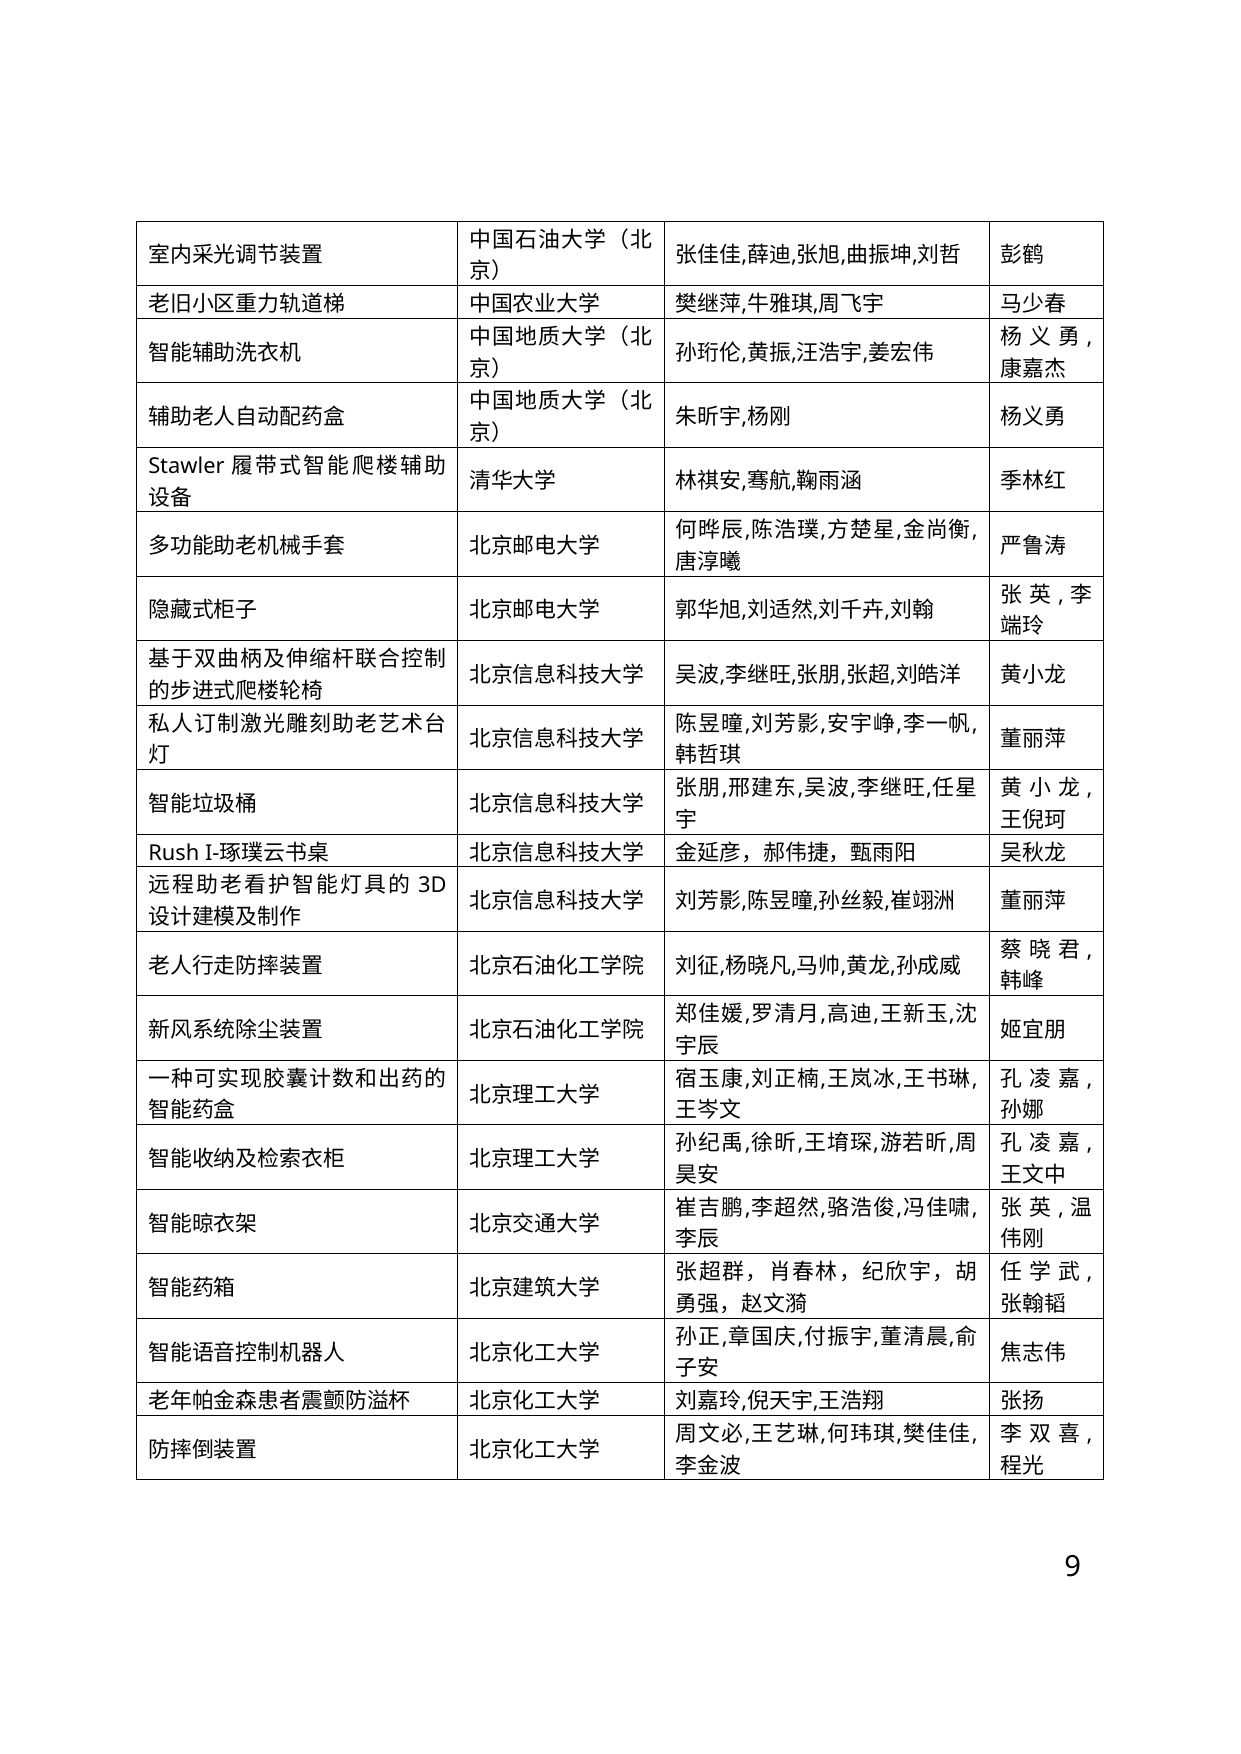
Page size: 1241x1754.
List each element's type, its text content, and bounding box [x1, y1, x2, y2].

table_cell 黄小龙 [990, 641, 1103, 704]
table_cell 北京石油化工学院 [458, 996, 664, 1060]
table_cell 北京信息科技大学 [458, 641, 664, 704]
table_cell 严鲁涛 [990, 512, 1103, 576]
table_cell 任学武,张翰韬 [990, 1254, 1103, 1318]
table_cell 北京邮电大学 [458, 577, 664, 640]
table_cell 孙纪禹,徐昕,王堉琛,游若昕,周昊安 [665, 1125, 989, 1189]
table_cell 孙珩伦,黄振,汪浩宇,姜宏伟 [665, 319, 989, 382]
table_cell 杨义勇 [990, 383, 1103, 447]
table_cell 陈昱曈,刘芳影,安宇峥,李一帆,韩哲琪 [665, 706, 989, 769]
table_cell 张英,李端玲 [990, 577, 1103, 640]
table_cell 杨义勇,康嘉杰 [990, 319, 1103, 382]
table_cell 老人行走防摔装置 [137, 932, 457, 995]
table_cell 多功能助老机械手套 [137, 512, 457, 576]
table_cell 智能辅助洗衣机 [137, 319, 457, 382]
table_cell 北京建筑大学 [458, 1254, 664, 1318]
table_cell 中国地质大学（北京） [458, 383, 664, 447]
table_cell 焦志伟 [990, 1319, 1103, 1382]
table_cell 智能收纳及检索衣柜 [137, 1125, 457, 1189]
table_cell 吴波,李继旺,张朋,张超,刘皓洋 [665, 641, 989, 704]
table_cell 北京交通大学 [458, 1190, 664, 1253]
table_cell 智能晾衣架 [137, 1190, 457, 1253]
table_cell 远程助老看护智能灯具的3D设计建模及制作 [137, 867, 457, 931]
table_cell 北京信息科技大学 [458, 835, 664, 866]
table_cell 金延彦，郝伟捷，甄雨阳 [665, 835, 989, 866]
table_cell 清华大学 [458, 448, 664, 511]
table_cell 蔡晓君,韩峰 [990, 932, 1103, 995]
table_cell 崔吉鹏,李超然,骆浩俊,冯佳啸,李辰 [665, 1190, 989, 1253]
table_cell 张超群，肖春林，纪欣宇，胡勇强，赵文漪 [665, 1254, 989, 1318]
table_cell 智能垃圾桶 [137, 770, 457, 833]
table_cell 基于双曲柄及伸缩杆联合控制的步进式爬楼轮椅 [137, 641, 457, 704]
table_cell 北京化工大学 [458, 1319, 664, 1382]
table_cell 周文必,王艺琳,何玮琪,樊佳佳,李金波 [665, 1416, 989, 1479]
table_cell 李双喜,程光 [990, 1416, 1103, 1479]
table_cell 私人订制激光雕刻助老艺术台灯 [137, 706, 457, 769]
table_cell 新风系统除尘装置 [137, 996, 457, 1060]
table_cell 张佳佳,薛迪,张旭,曲振坤,刘哲 [665, 222, 989, 285]
table_cell 隐藏式柜子 [137, 577, 457, 640]
table_cell 孙正,章国庆,付振宇,董清晨,俞子安 [665, 1319, 989, 1382]
table_cell 北京石油化工学院 [458, 932, 664, 995]
table_cell 一种可实现胶囊计数和出药的智能药盒 [137, 1061, 457, 1124]
table_cell 张朋,邢建东,吴波,李继旺,任星宇 [665, 770, 989, 833]
table_cell 老旧小区重力轨道梯 [137, 286, 457, 318]
table_cell 吴秋龙 [990, 835, 1103, 866]
table_cell 宿玉康,刘正楠,王岚冰,王书琳,王岑文 [665, 1061, 989, 1124]
table_cell 智能药箱 [137, 1254, 457, 1318]
table_cell 北京理工大学 [458, 1125, 664, 1189]
table_cell 北京化工大学 [458, 1416, 664, 1479]
table_cell 何晔辰,陈浩璞,方楚星,金尚衡,唐淳曦 [665, 512, 989, 576]
table_cell 黄小龙,王倪珂 [990, 770, 1103, 833]
table_cell 辅助老人自动配药盒 [137, 383, 457, 447]
table_cell Stawler履带式智能爬楼辅助设备 [137, 448, 457, 511]
table_cell 董丽萍 [990, 867, 1103, 931]
table_cell 张扬 [990, 1383, 1103, 1415]
table_cell 中国农业大学 [458, 286, 664, 318]
table_cell 防摔倒装置 [137, 1416, 457, 1479]
table_cell Rush I-琢璞云书桌 [137, 835, 457, 866]
table_cell 老年帕金森患者震颤防溢杯 [137, 1383, 457, 1415]
table_cell 孔凌嘉,王文中 [990, 1125, 1103, 1189]
table_cell 室内采光调节装置 [137, 222, 457, 285]
table_cell 马少春 [990, 286, 1103, 318]
table_cell 刘征,杨晓凡,马帅,黄龙,孙成威 [665, 932, 989, 995]
table_cell 北京信息科技大学 [458, 867, 664, 931]
table_cell 北京邮电大学 [458, 512, 664, 576]
table_cell 中国石油大学（北京） [458, 222, 664, 285]
table_cell 季林红 [990, 448, 1103, 511]
table_cell 北京理工大学 [458, 1061, 664, 1124]
table_cell 中国地质大学（北京） [458, 319, 664, 382]
table_cell 姬宜朋 [990, 996, 1103, 1060]
table_cell 北京化工大学 [458, 1383, 664, 1415]
table_cell 彭鹤 [990, 222, 1103, 285]
table_cell 樊继萍,牛雅琪,周飞宇 [665, 286, 989, 318]
table_cell 智能语音控制机器人 [137, 1319, 457, 1382]
table_cell 刘嘉玲,倪天宇,王浩翔 [665, 1383, 989, 1415]
table_cell 朱昕宇,杨刚 [665, 383, 989, 447]
table_cell 孔凌嘉,孙娜 [990, 1061, 1103, 1124]
table_cell 北京信息科技大学 [458, 706, 664, 769]
table_cell 北京信息科技大学 [458, 770, 664, 833]
table_cell 刘芳影,陈昱曈,孙丝毅,崔翊洲 [665, 867, 989, 931]
table_cell 林祺安,骞航,鞠雨涵 [665, 448, 989, 511]
table_cell 董丽萍 [990, 706, 1103, 769]
table_cell 郑佳媛,罗清月,高迪,王新玉,沈宇辰 [665, 996, 989, 1060]
table_cell 张英,温伟刚 [990, 1190, 1103, 1253]
table_cell 郭华旭,刘适然,刘千卉,刘翰 [665, 577, 989, 640]
